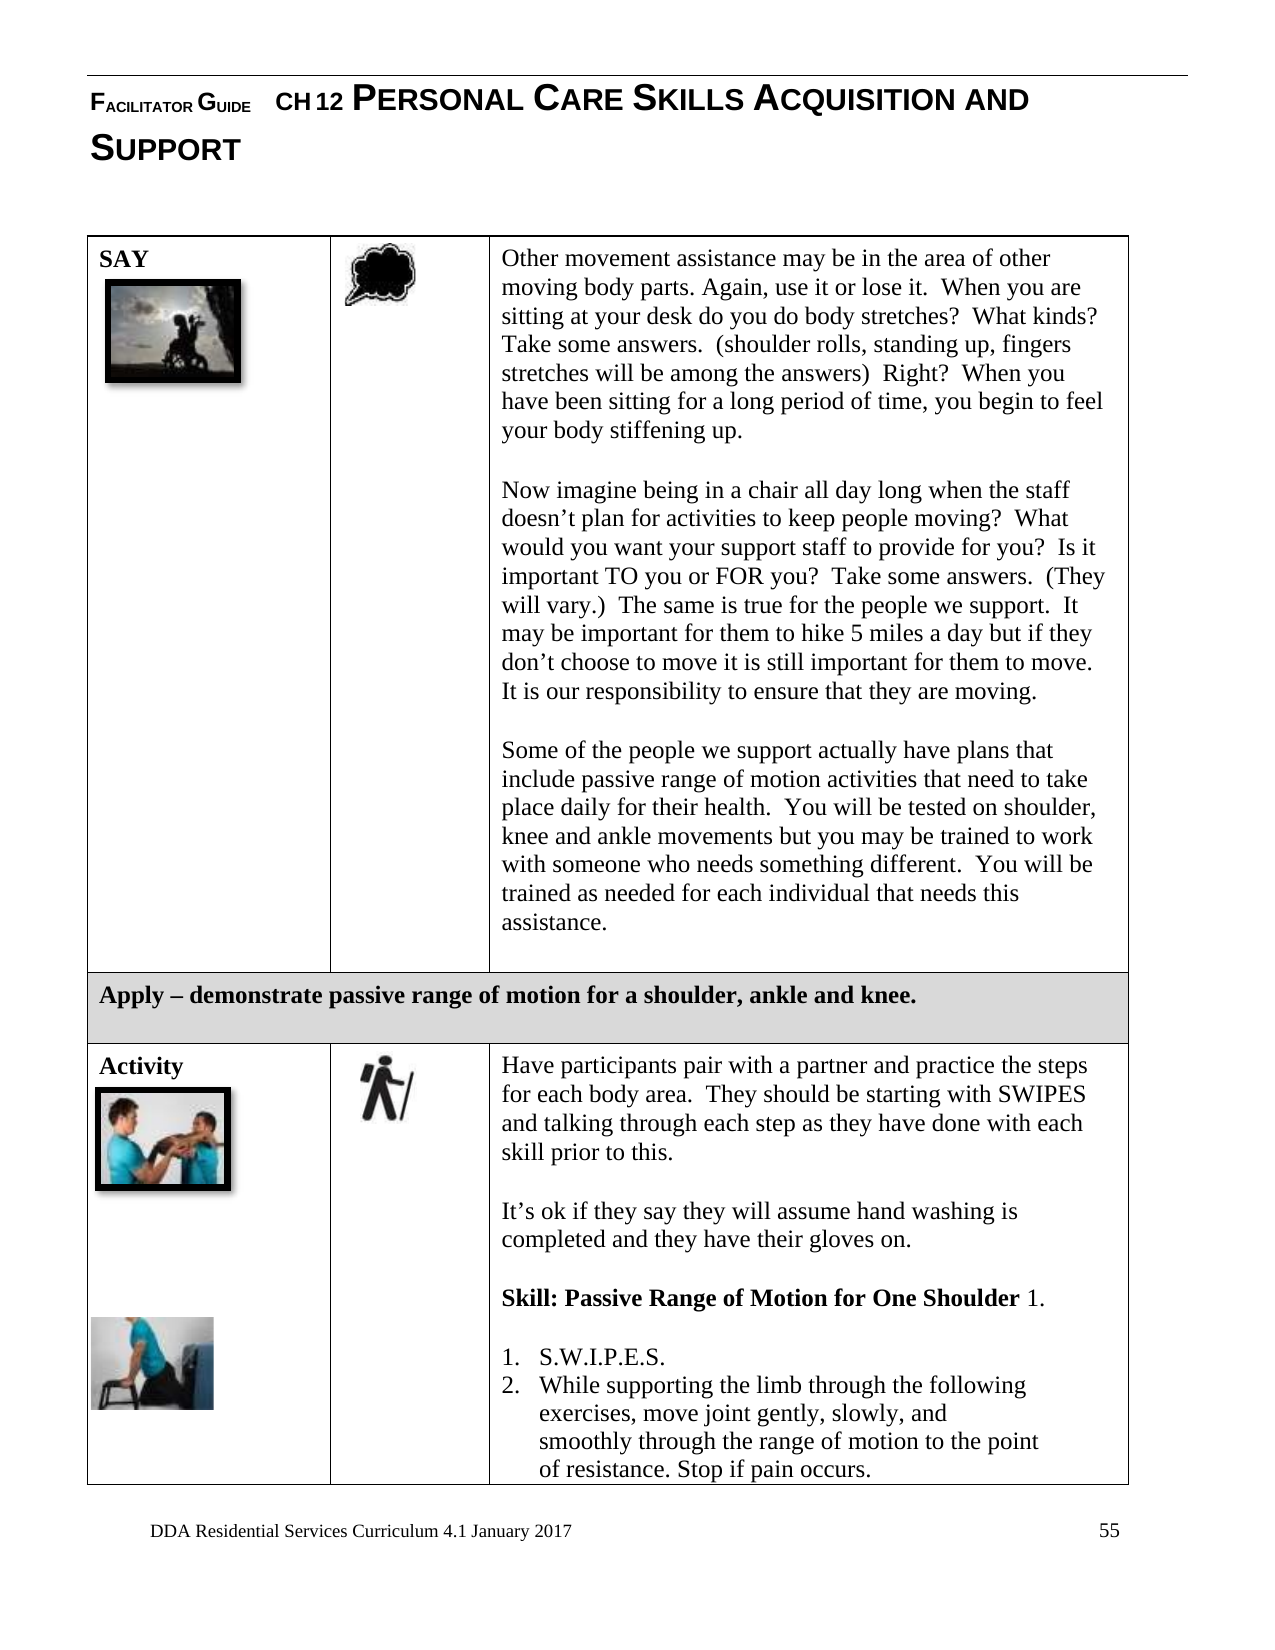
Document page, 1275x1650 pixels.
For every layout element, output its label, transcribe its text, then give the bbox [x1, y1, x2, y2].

table_header Other movement assistance may be in the area of other moving body parts. Again, use it or lose it. When you are sitting at your desk do you do body stretches? What kinds? Take some answers. (shoulder rolls, standing up, fingers stretches will be among the answers) Right? When you have been sitting for a long period of time, you begin to feel your body stiffening up. Now imagine being in a chair all day long when the staff doesn’t plan for activities to keep people moving? What would you want your support staff to provide for you? Is it important TO you or FOR you? Take some answers. (They will vary.) The same is true for the people we support. It may be important for them to hike 5 miles a day but if they don’t choose to move it is still important for them to move. It is our responsibility to ensure that they are moving. Some of the people we support actually have plans that include passive range of motion activities that need to take place daily for their health. You will be tested on shoulder, knee and ankle movements but you may be trained to work with someone who needs something different. You will be trained as needed for each individual that needs this assistance. [490, 237, 1128, 972]
table_cell Activity [88, 1044, 330, 1484]
picture [344, 1051, 426, 1124]
table_header SAY [88, 237, 330, 972]
picture [100, 274, 254, 397]
picture [90, 1317, 214, 1410]
table_cell Apply – demonstrate passive range of motion for a shoulder, ankle and knee. [88, 973, 1128, 1043]
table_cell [490, 1044, 1128, 1484]
picture [90, 1082, 244, 1204]
picture [344, 243, 416, 306]
table_header [331, 237, 489, 972]
table_cell [331, 1044, 489, 1484]
